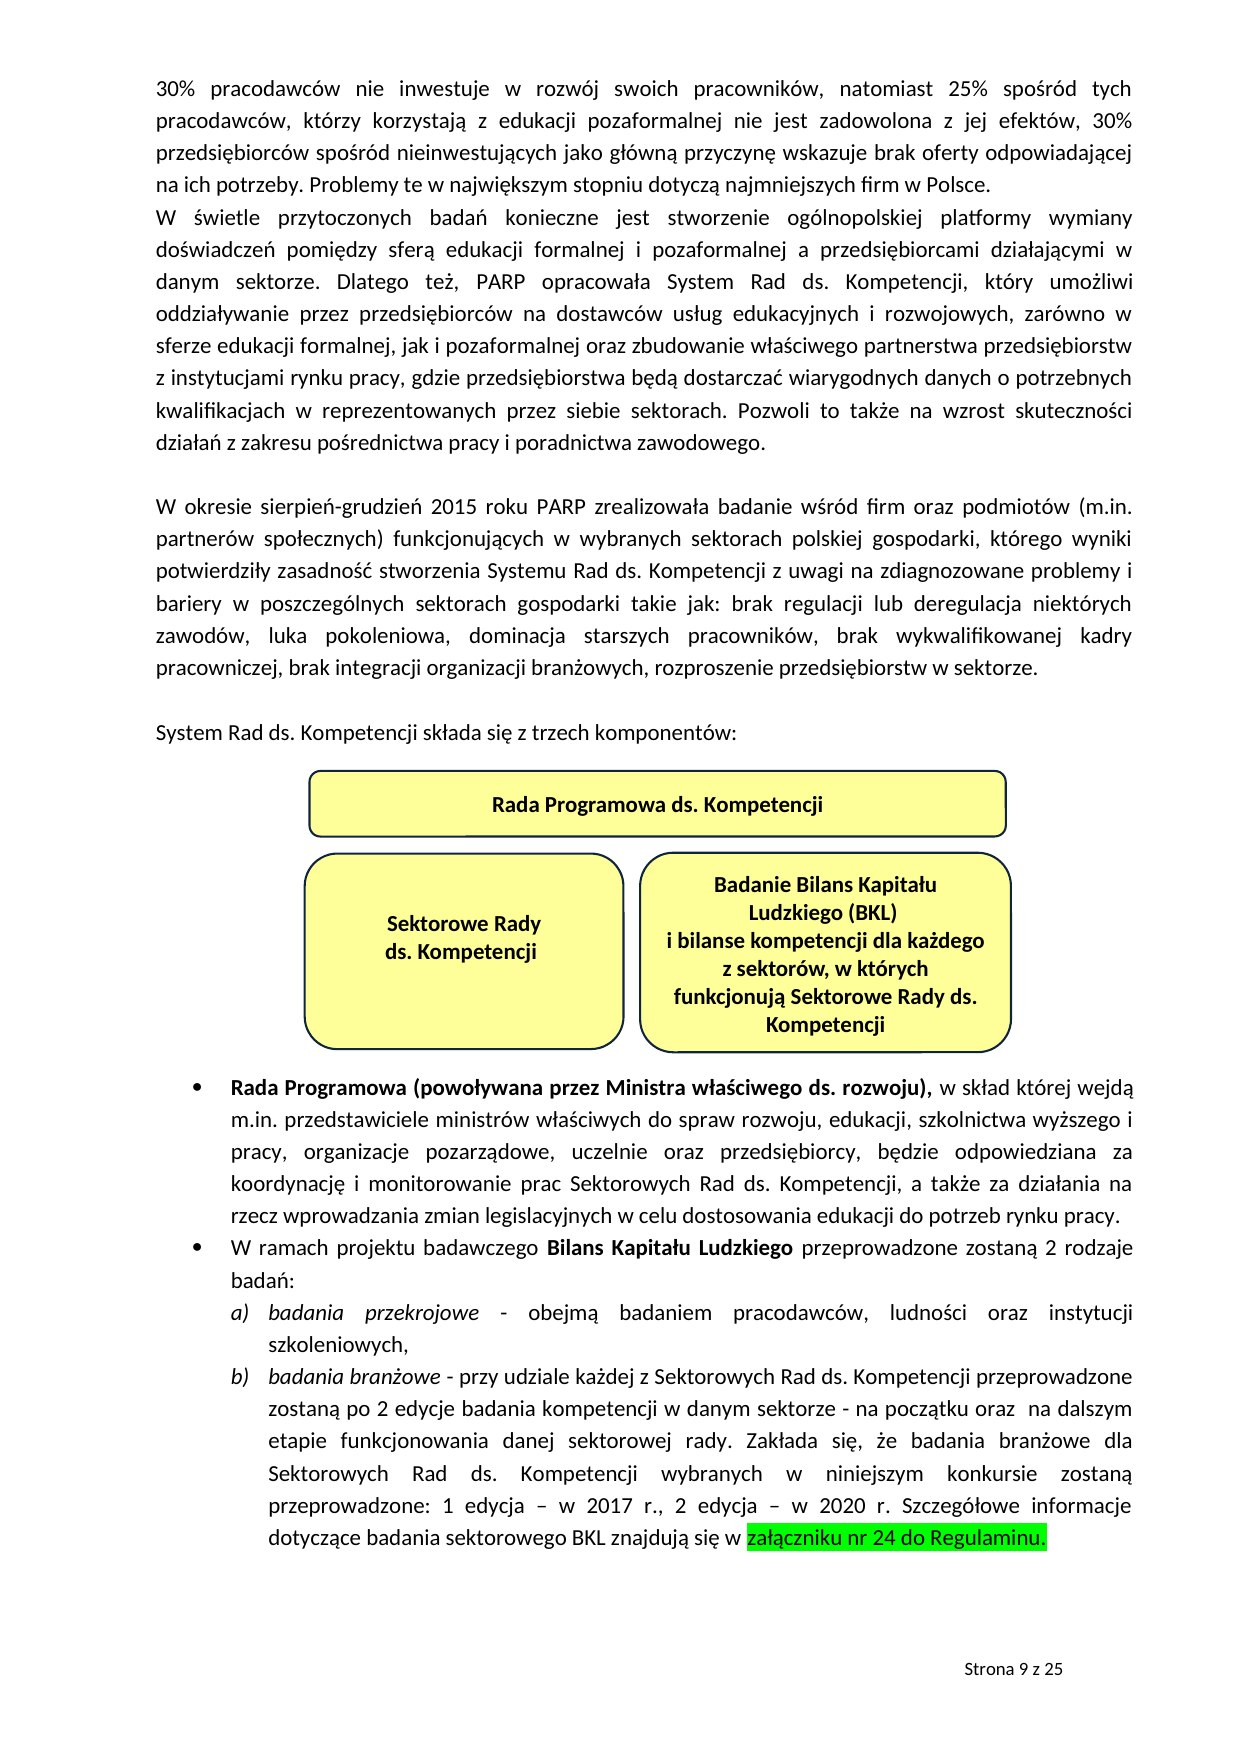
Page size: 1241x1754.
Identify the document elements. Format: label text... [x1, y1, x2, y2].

list Rada Programowa (powoływana przez Ministra właściwego ds. rozwoju), w skład której wejdą m.in. przedstawiciele ministrów właściwych do spraw rozwoju, edukacji, szkolnictwa wyższego i pracy, organizacje pozarządowe, uczelnie oraz przedsiębiorcy, będzie odpowiedziana za koordynację i monitorowanie prac Sektorowych Rad ds. Kompetencji, a także za działania na rzecz wprowadzania zmian legislacyjnych w celu dostosowania edukacji do potrzeb rynku pracy. [193, 1073, 1134, 1229]
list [118, 74, 1134, 198]
list badania branżowe - przy udziale każdej z Sektorowych Rad ds. Kompetencji przeprowadzone zostaną po 2 edycje badania kompetencji w danym sektorze - na początku oraz na dalszym etapie funkcjonowania danej sektorowej rady. Zakłada się, że badania branżowe dla Sektorowych Rad ds. Kompetencji wybranych w niniejszym konkursie zostaną przeprowadzone: 1 edycja – w 2017 r., 2 edycja – w 2020 r. Szczegółowe informacje dotyczące badania sektorowego BKL znajdują się w załączniku nr 24 do Regulaminu. [231, 1362, 1134, 1551]
list System Rad ds. Kompetencji składa się z trzech komponentów: [156, 718, 1134, 746]
list W ramach projektu badawczego Bilans Kapitału Ludzkiego przeprowadzone zostaną 2 rodzaje badań: [193, 1233, 1134, 1294]
list badania przekrojowe - obejmą badaniem pracodawców, ludności oraz instytucji szkoleniowych, [231, 1298, 1134, 1358]
list W okresie sierpień-grudzień 2015 roku PARP zrealizowała badanie wśród firm oraz podmiotów (m.in. partnerów społecznych) funkcjonujących w wybranych sektorach polskiej gospodarki, którego wyniki potwierdziły zasadność stworzenia Systemu Rad ds. Kompetencji z uwagi na zdiagnozowane problemy i bariery w poszczególnych sektorach gospodarki takie jak: brak regulacji lub deregulacja niektórych zawodów, luka pokoleniowa, dominacja starszych pracowników, brak wykwalifikowanej kadry pracowniczej, brak integracji organizacji branżowych, rozproszenie przedsiębiorstw w sektorze. [156, 492, 1134, 681]
list W świetle przytoczonych badań konieczne jest stworzenie ogólnopolskiej platformy wymiany doświadczeń pomiędzy sferą edukacji formalnej i pozaformalnej a przedsiębiorcami działającymi w danym sektorze. Dlatego też, PARP opracowała System Rad ds. Kompetencji, który umożliwi oddziaływanie przez przedsiębiorców na dostawców usług edukacyjnych i rozwojowych, zarówno w sferze edukacji formalnej, jak i pozaformalnej oraz zbudowanie właściwego partnerstwa przedsiębiorstw z instytucjami rynku pracy, gdzie przedsiębiorstwa będą dostarczać wiarygodnych danych o potrzebnych kwalifikacjach w reprezentowanych przez siebie sektorach. Pozwoli to także na wzrost skuteczności działań z zakresu pośrednictwa pracy i poradnictwa zawodowego. [156, 203, 1134, 456]
